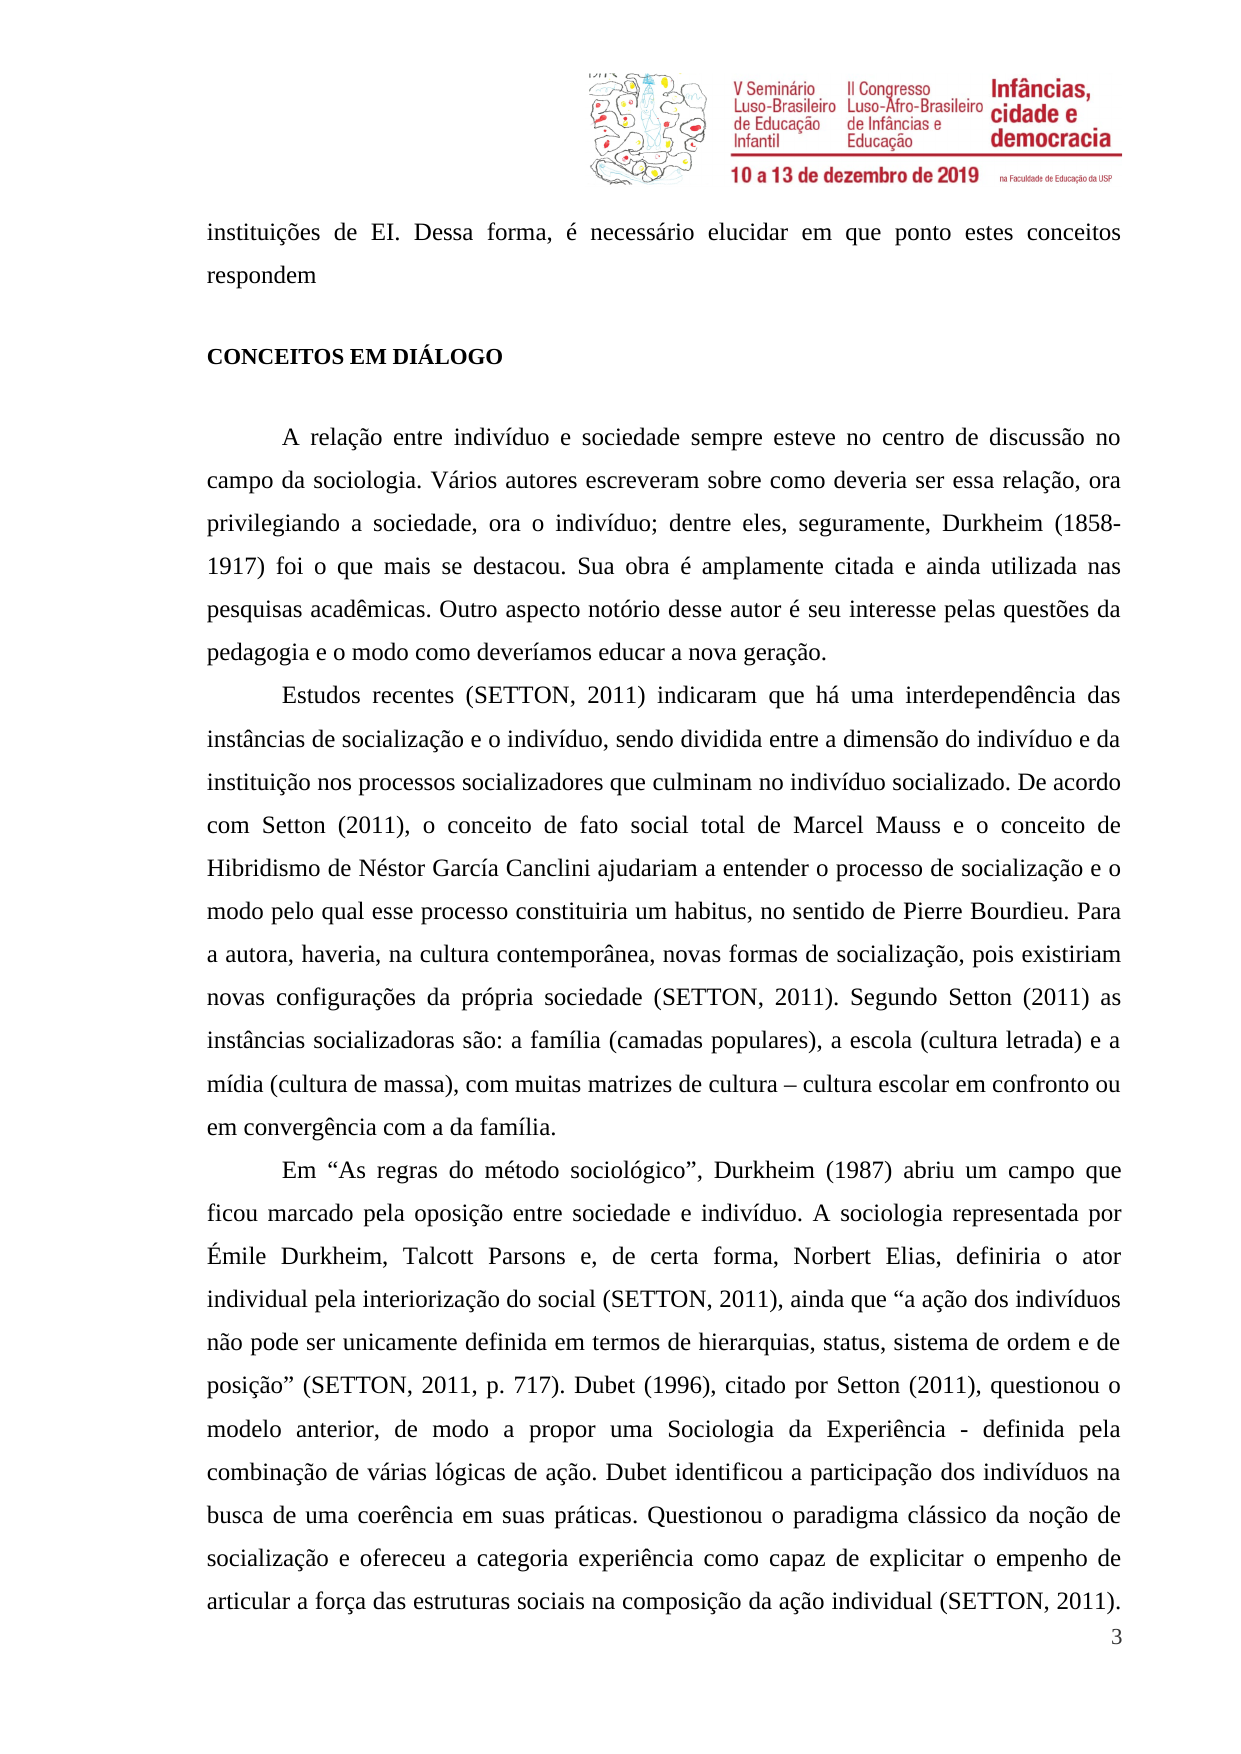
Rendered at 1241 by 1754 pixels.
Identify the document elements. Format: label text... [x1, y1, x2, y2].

text Estudos recentes (SETTON, 2011) indicaram que há uma interdependência das instâncias de socialização e o indivíduo, sendo dividida entre a dimensão do indivíduo e da instituição nos processos socializadores que culminam no indivíduo socializado. De acordo com Setton (2011), o conceito de fato social total de Marcel Mauss e o conceito de Hibridismo de Néstor García Canclini ajudariam a entender o processo de socialização e o modo pelo qual esse processo constituiria um habitus, no sentido de Pierre Bourdieu. Para a autora, haveria, na cultura contemporânea, novas formas de socialização, pois existiriam novas configurações da própria sociedade (SETTON, 2011). Segundo Setton (2011) as instâncias socializadoras são: a família (camadas populares), a escola (cultura letrada) e a mídia (cultura de massa), com muitas matrizes de cultura – cultura escolar em confronto ou em convergência com a da família. [207, 681, 1122, 1141]
text A relação entre indivíduo e sociedade sempre esteve no centro de discussão no campo da sociologia. Vários autores escreveram sobre como deveria ser essa relação, ora privilegiando a sociedade, ora o indivíduo; dentre eles, seguramente, Durkheim (1858-1917) foi o que mais se destacou. Sua obra é amplamente citada e ainda utilizada nas pesquisas acadêmicas. Outro aspecto notório desse autor é seu interesse pelas questões da pedagogia e o modo como deveríamos educar a nova geração. [207, 422, 1122, 666]
text CONCEITOS EM DIÁLOGO [207, 343, 1122, 369]
picture [584, 73, 1123, 187]
